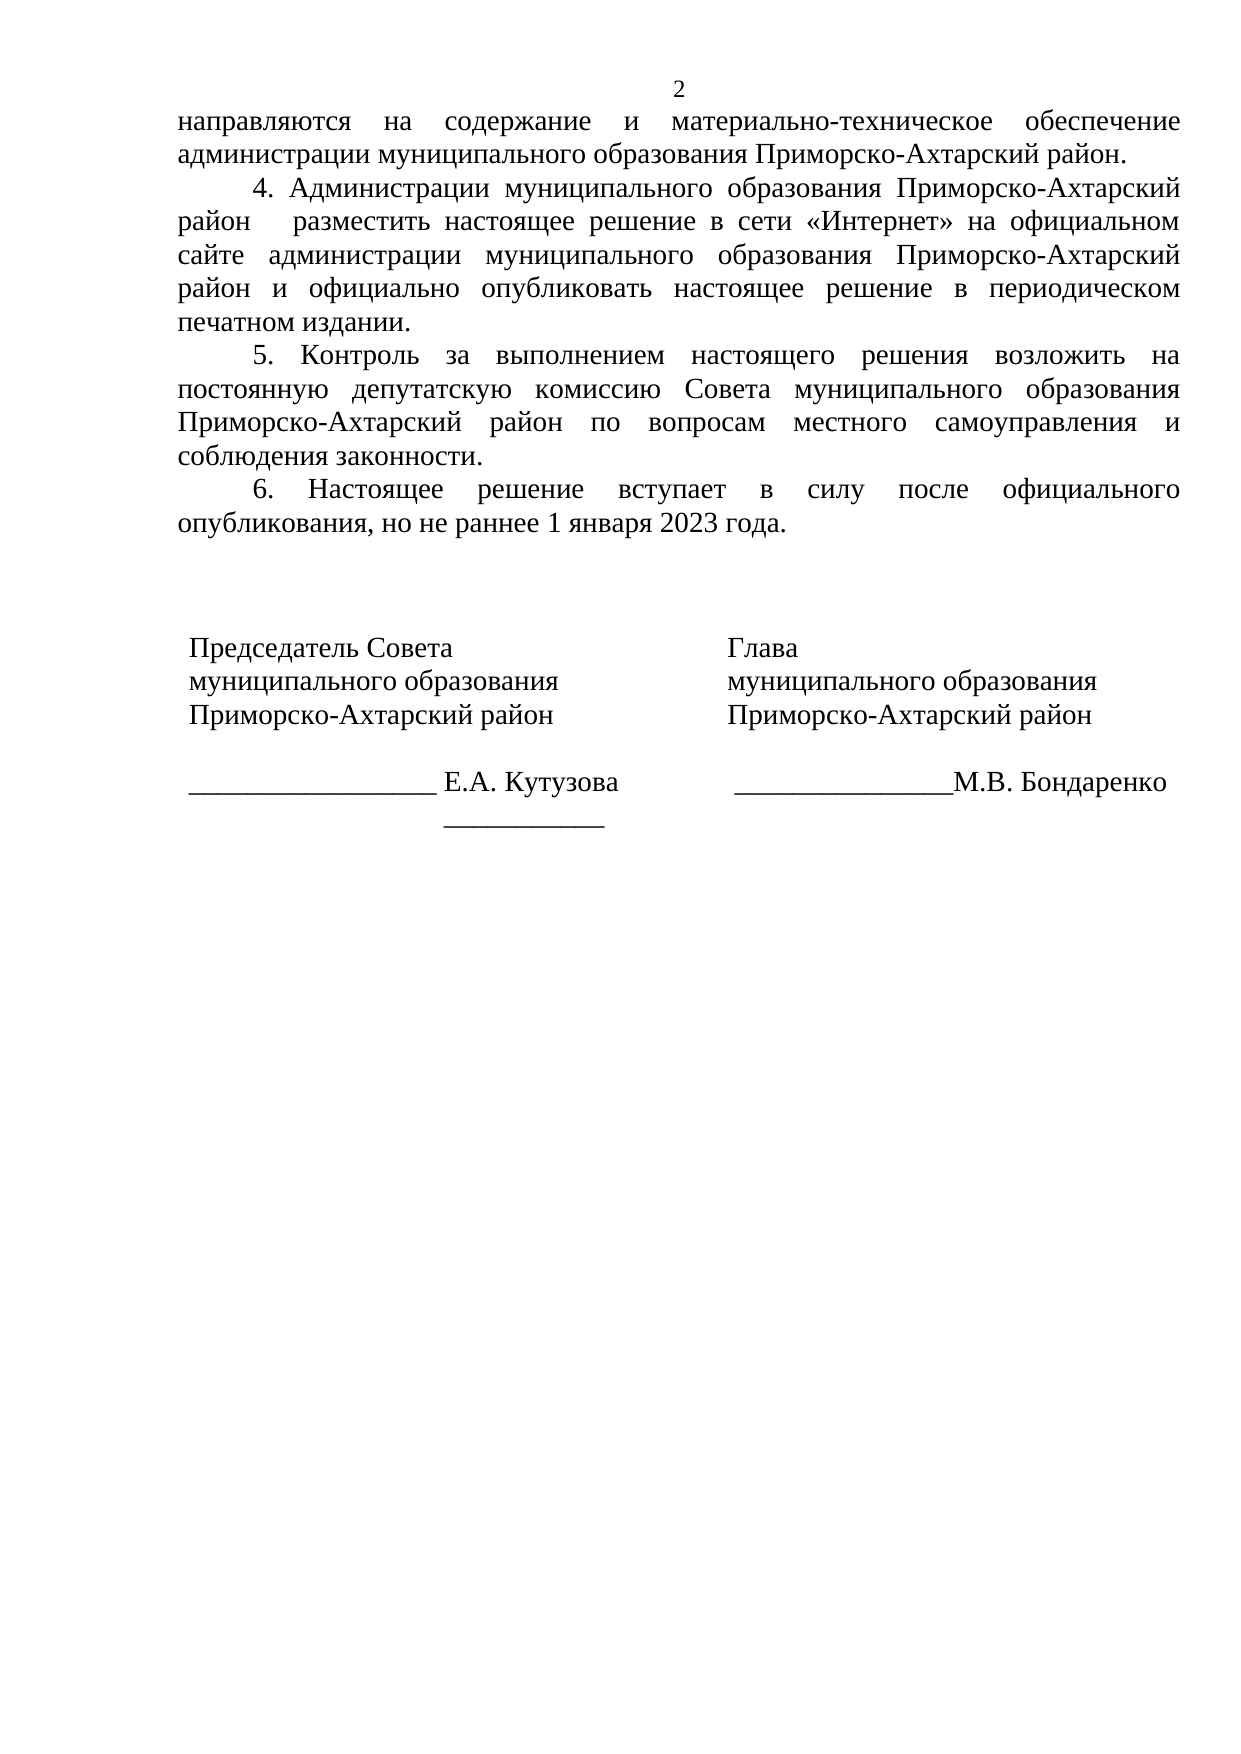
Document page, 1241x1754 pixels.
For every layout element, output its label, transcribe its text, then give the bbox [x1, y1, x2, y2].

text 5. Контроль за выполнением настоящего решения возложить на постоянную депутатскую комиссию Совета муниципального образования Приморско-Ахтарский район по вопросам местного самоуправления и соблюдения законности. [177, 337, 1181, 472]
text 4. Администрации муниципального образования Приморско-Ахтарский район разместить настоящее решение в сети «Интернет» на официальном сайте администрации муниципального образования Приморско-Ахтарский район и официально опубликовать настоящее решение в периодическом печатном издании. [177, 170, 1181, 337]
table_header Председатель Совета муниципального образования Приморско-Ахтарский район _________________ Е.А. Кутузова ___________ [177, 630, 694, 831]
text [177, 103, 1181, 170]
table_header Глава муниципального образования Приморско-Ахтарский район _______________М.В. Бондаренко [694, 630, 1181, 831]
text 6. Настоящее решение вступает в силу после официального опубликования, но не раннее 1 января 2023 года. [177, 472, 1181, 539]
